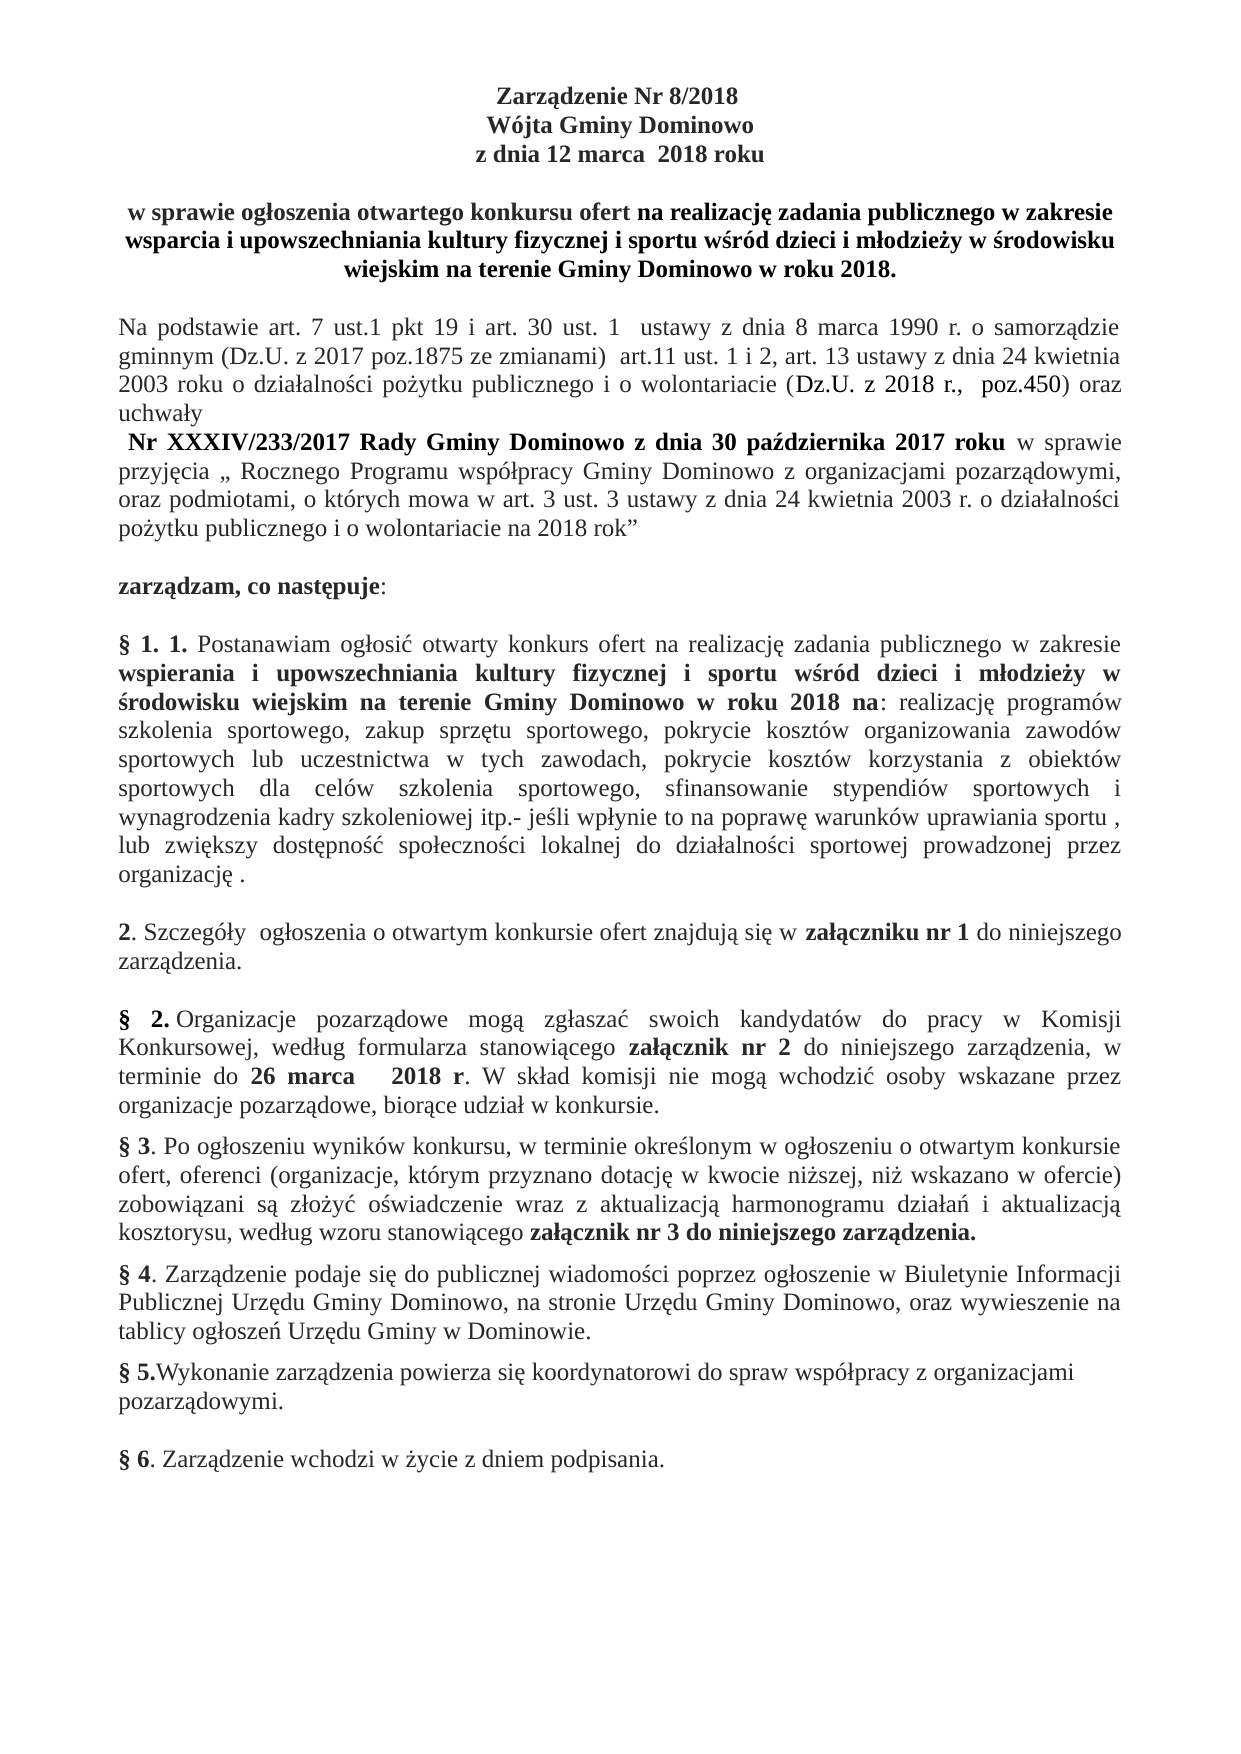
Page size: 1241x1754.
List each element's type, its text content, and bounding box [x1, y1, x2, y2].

text § 2. Organizacje pozarządowe mogą zgłaszać swoich kandydatów do pracy w Komisji Konkursowej, według formularza stanowiącego załącznik nr 2 do niniejszego zarządzenia, w terminie do 26 marca 2018 r. W skład komisji nie mogą wchodzić osoby wskazane przez organizacje pozarządowe, biorące udział w konkursie. [118, 1004, 1122, 1119]
text § 4. Zarządzenie podaje się do publicznej wiadomości poprzez ogłoszenie w Biuletynie Informacji Publicznej Urzędu Gminy Dominowo, na stronie Urzędu Gminy Dominowo, oraz wywieszenie na tablicy ogłoszeń Urzędu Gminy w Dominowie. [118, 1259, 1122, 1345]
text Na podstawie art. 7 ust.1 pkt 19 i art. 30 ust. 1 ustawy z dnia 8 marca 1990 r. o samorządzie gminnym (Dz.U. z 2017 poz.1875 ze zmianami) art.11 ust. 1 i 2, art. 13 ustawy z dnia 24 kwietnia 2003 roku o działalności pożytku publicznego i o wolontariacie (Dz.U. z 2018 r., poz.450) oraz uchwały [118, 312, 1122, 427]
text § 3. Po ogłoszeniu wyników konkursu, w terminie określonym w ogłoszeniu o otwartym konkursie ofert, oferenci (organizacje, którym przyznano dotację w kwocie niższej, niż wskazano w ofercie) zobowiązani są złożyć oświadczenie wraz z aktualizacją harmonogramu działań i aktualizacją kosztorysu, według wzoru stanowiącego załącznik nr 3 do niniejszego zarządzenia. [118, 1131, 1122, 1246]
text zarządzam, co następuje: [118, 571, 1122, 600]
text § 1. 1. Postanawiam ogłosić otwarty konkurs ofert na realizację zadania publicznego w zakresie wspierania i upowszechniania kultury fizycznej i sportu wśród dzieci i młodzieży w środowisku wiejskim na terenie Gminy Dominowo w roku 2018 na: realizację programów szkolenia sportowego, zakup sprzętu sportowego, pokrycie kosztów organizowania zawodów sportowych lub uczestnictwa w tych zawodach, pokrycie kosztów korzystania z obiektów sportowych dla celów szkolenia sportowego, sfinansowanie stypendiów sportowych i wynagrodzenia kadry szkoleniowej itp.- jeśli wpłynie to na poprawę warunków uprawiania sportu , lub zwiększy dostępność społeczności lokalnej do działalności sportowej prowadzonej przez organizację . [118, 629, 1122, 888]
text § 5.Wykonanie zarządzenia powierza się koordynatorowi do spraw współpracy z organizacjami pozarządowymi. [118, 1357, 1122, 1415]
text w sprawie ogłoszenia otwartego konkursu ofert na realizację zadania publicznego w zakresie wsparcia i upowszechniania kultury fizycznej i sportu wśród dzieci i młodzieży w środowisku wiejskim na terenie Gminy Dominowo w roku 2018. [118, 197, 1122, 283]
text Nr XXXIV/233/2017 Rady Gminy Dominowo z dnia 30 października 2017 roku w sprawie przyjęcia „ Rocznego Programu współpracy Gminy Dominowo z organizacjami pozarządowymi, oraz podmiotami, o których mowa w art. 3 ust. 3 ustawy z dnia 24 kwietnia 2003 r. o działalności pożytku publicznego i o wolontariacie na 2018 rok” [118, 427, 1122, 542]
text Zarządzenie Nr 8/2018 Wójta Gminy Dominowo z dnia 12 marca 2018 roku [118, 81, 1122, 167]
text 2. Szczegóły ogłoszenia o otwartym konkursie ofert znajdują się w załączniku nr 1 do niniejszego zarządzenia. [118, 917, 1122, 974]
text § 6. Zarządzenie wchodzi w życie z dniem podpisania. [118, 1444, 1122, 1473]
